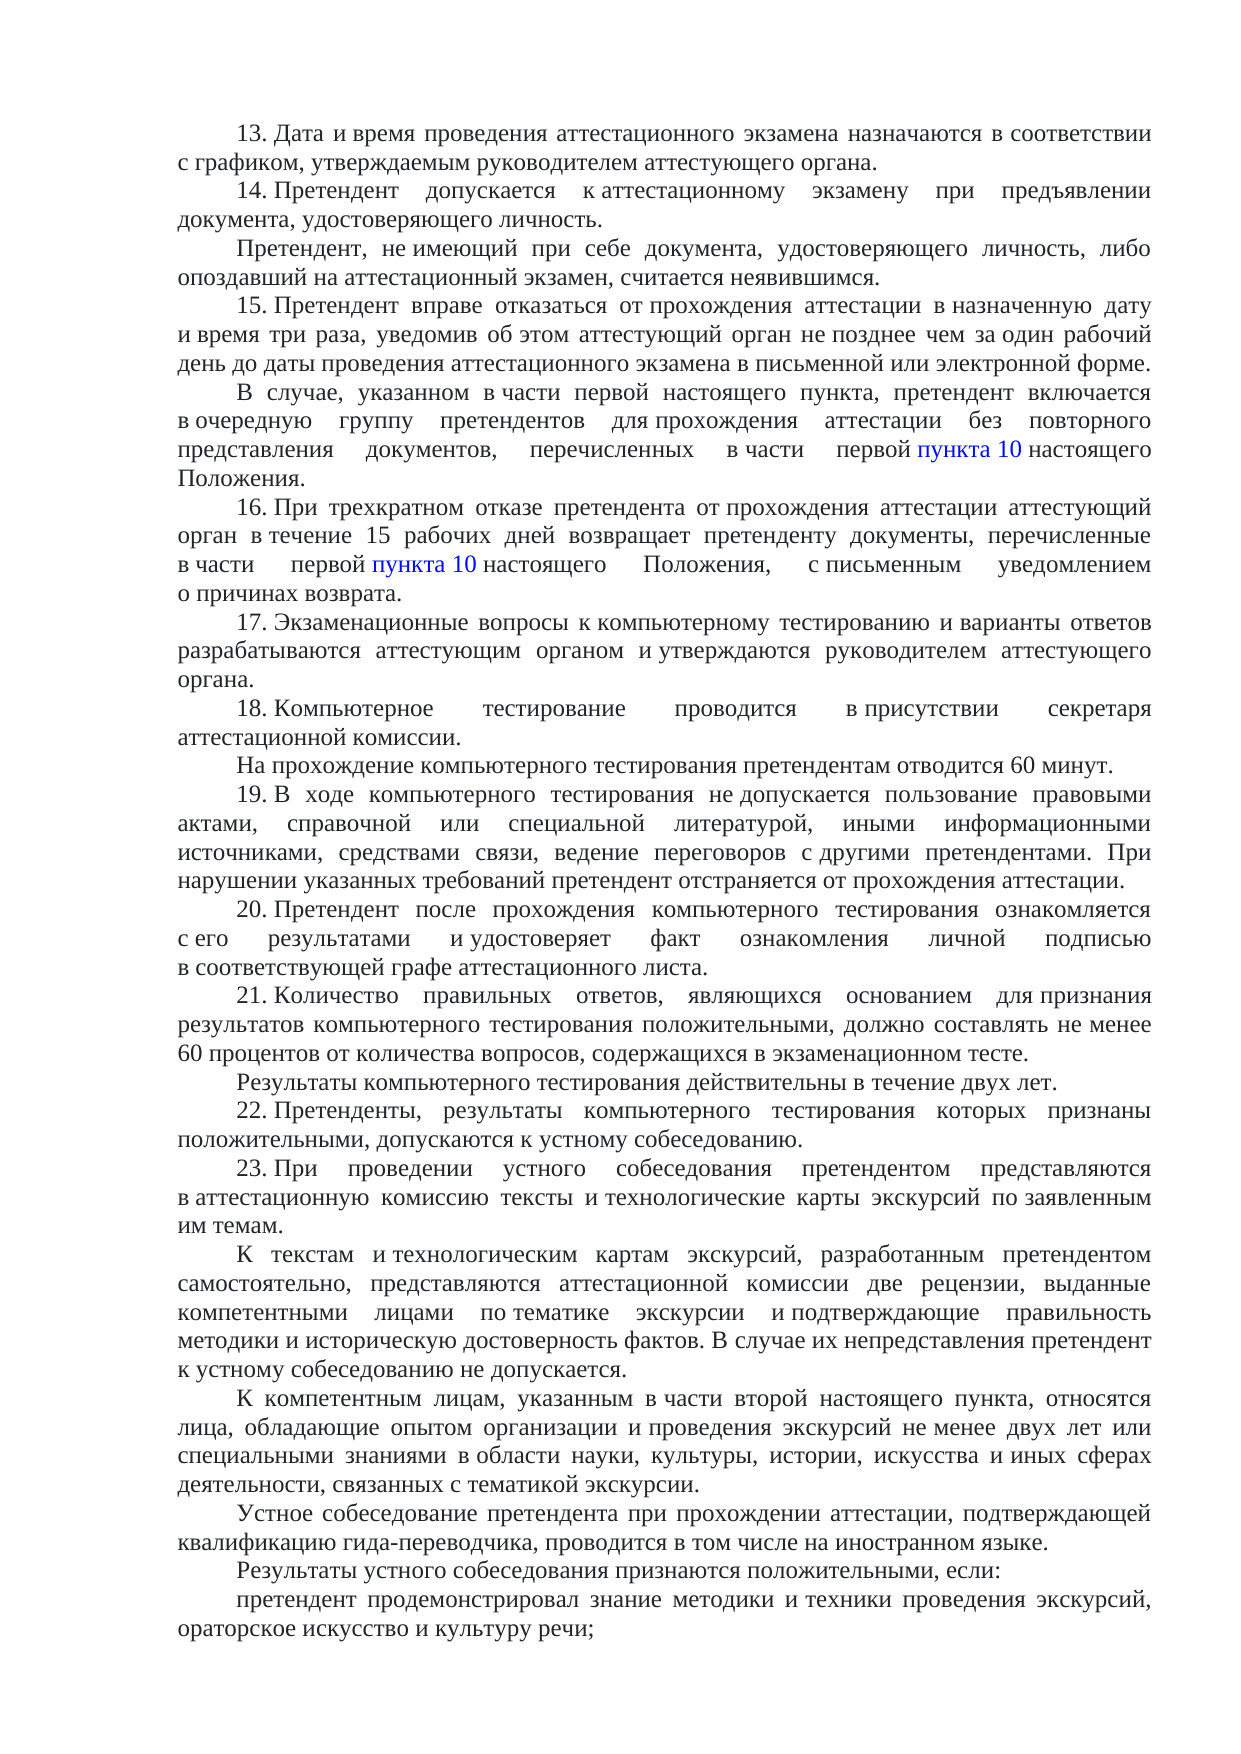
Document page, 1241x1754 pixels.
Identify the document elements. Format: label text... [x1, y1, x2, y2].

text 21. Количество правильных ответов, являющихся основанием для признания результатов компьютерного тестирования положительными, должно составлять не менее 60 процентов от количества вопросов, содержащихся в экзаменационном тесте. [177, 981, 1152, 1067]
text 13. Дата и время проведения аттестационного экзамена назначаются в соответствии с графиком, утверждаемым руководителем аттестующего органа. [177, 118, 1152, 176]
text 22. Претенденты, результаты компьютерного тестирования которых признаны положительными, допускаются к устному собеседованию. [177, 1096, 1152, 1153]
text На прохождение компьютерного тестирования претендентам отводится 60 минут. [177, 751, 1152, 779]
text 23. При проведении устного собеседования претендентом представляются в аттестационную комиссию тексты и технологические карты экскурсий по заявленным им темам. [177, 1153, 1152, 1239]
text претендент продемонстрировал знание методики и техники проведения экскурсий, ораторское искусство и культуру речи; [177, 1584, 1152, 1642]
text Результаты компьютерного тестирования действительны в течение двух лет. [177, 1067, 1152, 1096]
text 17. Экзаменационные вопросы к компьютерному тестированию и варианты ответов разрабатываются аттестующим органом и утверждаются руководителем аттестующего органа. [177, 607, 1152, 693]
text Претендент, не имеющий при себе документа, удостоверяющего личность, либо опоздавший на аттестационный экзамен, считается неявившимся. [177, 233, 1152, 291]
text К текстам и технологическим картам экскурсий, разработанным претендентом самостоятельно, представляются аттестационной комиссии две рецензии, выданные компетентными лицами по тематике экскурсии и подтверждающие правильность методики и историческую достоверность фактов. В случае их непредставления претендент к устному собеседованию не допускается. [177, 1239, 1152, 1383]
text 20. Претендент после прохождения компьютерного тестирования ознакомляется с его результатами и удостоверяет факт ознакомления личной подписью в соответствующей графе аттестационного листа. [177, 894, 1152, 981]
text 18. Компьютерное тестирование проводится в присутствии секретаря аттестационной комиссии. [177, 693, 1152, 751]
text 14. Претендент допускается к аттестационному экзамену при предъявлении документа, удостоверяющего личность. [177, 176, 1152, 233]
text Результаты устного собеседования признаются положительными, если: [177, 1556, 1152, 1584]
text В случае, указанном в части первой настоящего пункта, претендент включается в очередную группу претендентов для прохождения аттестации без повторного представления документов, перечисленных в части первой пункта 10 настоящего Положения. [177, 377, 1152, 492]
text 19. В ходе компьютерного тестирования не допускается пользование правовыми актами, справочной или специальной литературой, иными информационными источниками, средствами связи, ведение переговоров с другими претендентами. При нарушении указанных требований претендент отстраняется от прохождения аттестации. [177, 779, 1152, 894]
text 15. Претендент вправе отказаться от прохождения аттестации в назначенную дату и время три раза, уведомив об этом аттестующий орган не позднее чем за один рабочий день до даты проведения аттестационного экзамена в письменной или электронной форме. [177, 291, 1152, 377]
text К компетентным лицам, указанным в части второй настоящего пункта, относятся лица, обладающие опытом организации и проведения экскурсий не менее двух лет или специальными знаниями в области науки, культуры, истории, искусства и иных сферах деятельности, связанных с тематикой экскурсии. [177, 1383, 1152, 1498]
text 16. При трехкратном отказе претендента от прохождения аттестации аттестующий орган в течение 15 рабочих дней возвращает претенденту документы, перечисленные в части первой пункта 10 настоящего Положения, с письменным уведомлением о причинах возврата. [177, 492, 1152, 607]
text Устное собеседование претендента при прохождении аттестации, подтверждающей квалификацию гида-переводчика, проводится в том числе на иностранном языке. [177, 1498, 1152, 1556]
